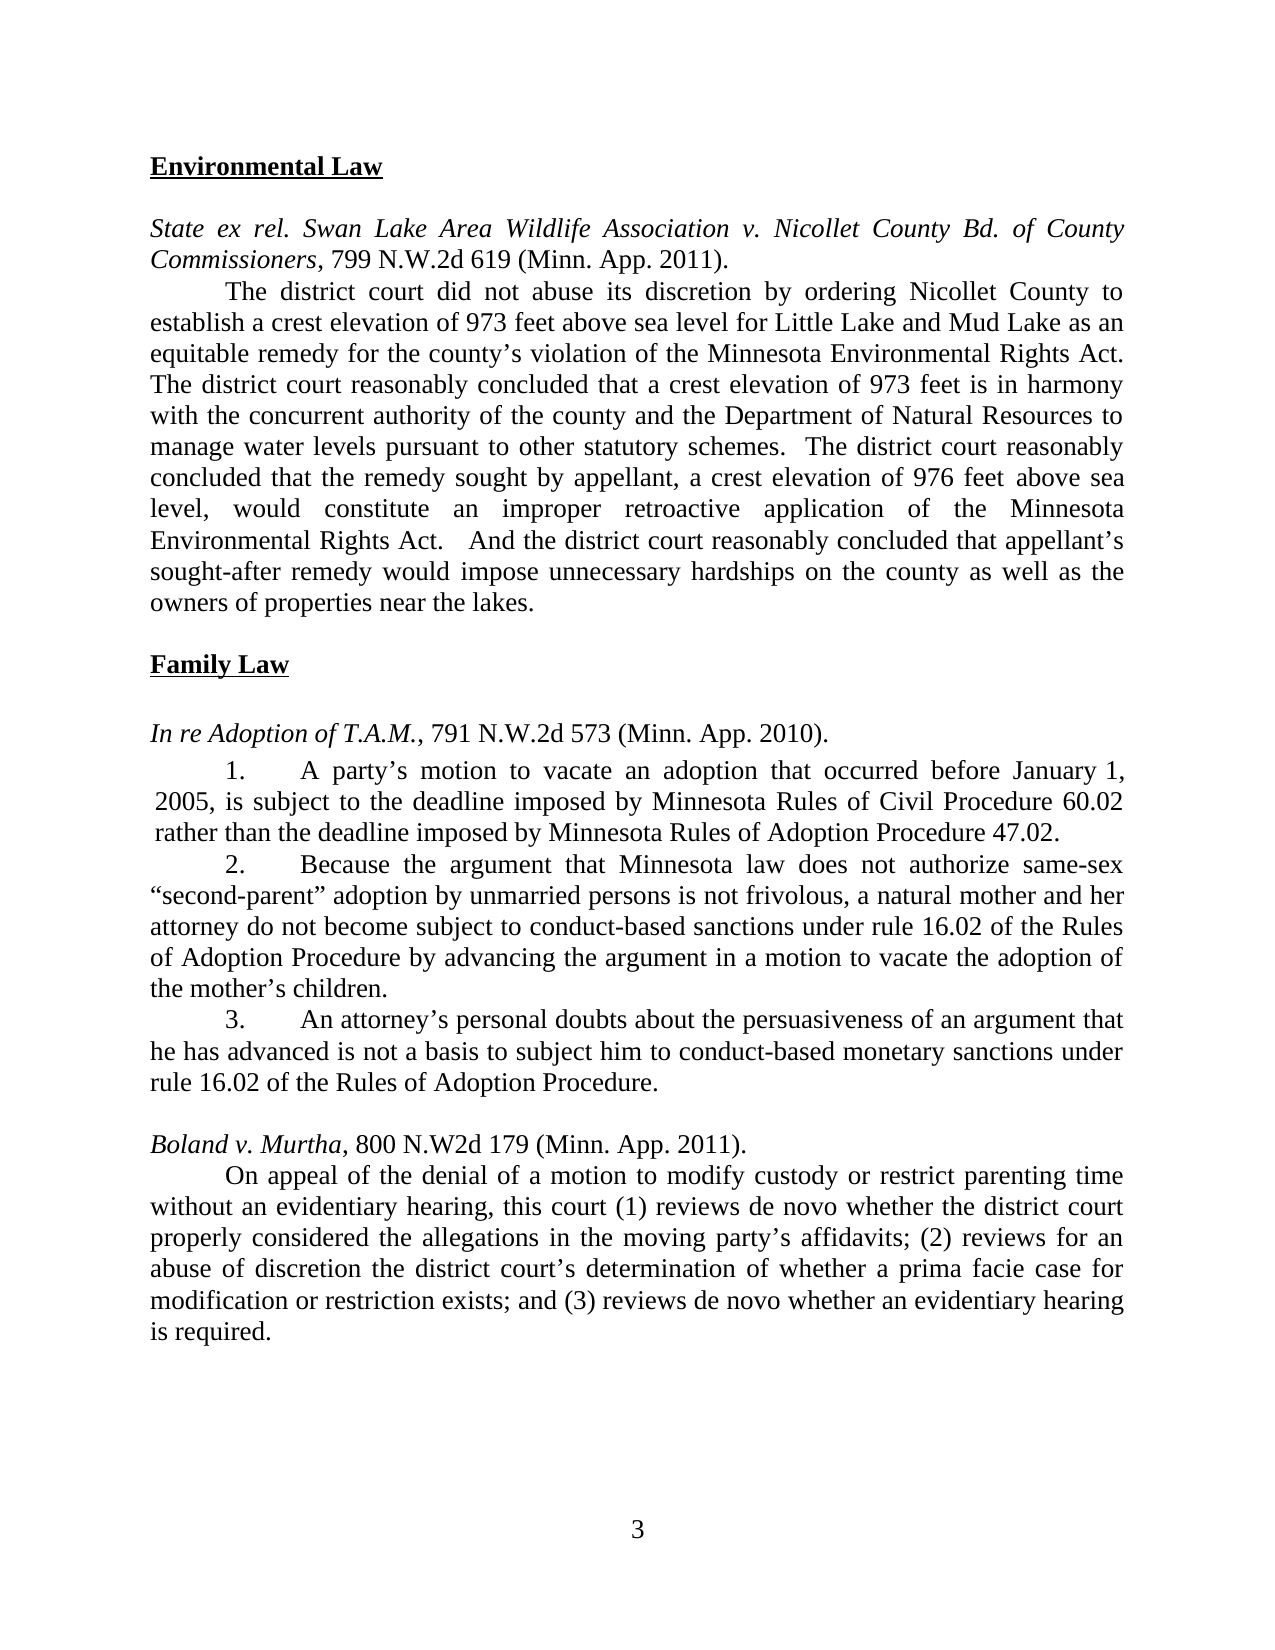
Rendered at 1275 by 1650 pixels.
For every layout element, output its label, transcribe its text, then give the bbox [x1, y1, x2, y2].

text Family Law [150, 648, 1125, 679]
text 3. An attorney’s personal doubts about the persuasiveness of an argument that he has advanced is not a basis to subject him to conduct-based monetary sanctions under rule 16.02 of the Rules of Adoption Procedure. [150, 1003, 1125, 1097]
text On appeal of the denial of a motion to modify custody or restrict parenting time without an evidentiary hearing, this court (1) reviews de novo whether the district court properly considered the allegations in the moving party’s affidavits; (2) reviews for an abuse of discretion the district court’s determination of whether a prima facie case for modification or restriction exists; and (3) reviews de novo whether an evidentiary hearing is required. [150, 1159, 1125, 1346]
subtitle The district court did not abuse its discretion by ordering Nicollet County to establish a crest elevation of 973 feet above sea level for Little Lake and Mud Lake as an equitable remedy for the county’s violation of the Minnesota Environmental Rights Act. The district court reasonably concluded that a crest elevation of 973 feet is in harmony with the concurrent authority of the county and the Department of Natural Resources to manage water levels pursuant to other statutory schemes. The district court reasonably concluded that the remedy sought by appellant, a crest elevation of 976 feet above sea level, would constitute an improper retroactive application of the Minnesota Environmental Rights Act. And the district court reasonably concluded that appellant’s sought-after remedy would impose unnecessary hardships on the county as well as the owners of properties near the lakes. [150, 274, 1125, 617]
text State ex rel. Swan Lake Area Wildlife Association v. Nicollet County Bd. of County Commissioners, 799 N.W.2d 619 (Minn. App. 2011). [150, 212, 1125, 274]
text Environmental Law [150, 150, 1125, 181]
text 2. Because the argument that Minnesota law does not authorize same-sex “second-parent” adoption by unmarried persons is not frivolous, a natural mother and her attorney do not become subject to conduct-based sanctions under rule 16.02 of the Rules of Adoption Procedure by advancing the argument in a motion to vacate the adoption of the mother’s children. [150, 848, 1125, 1003]
text In re Adoption of T.A.M., 791 N.W.2d 573 (Minn. App. 2010). [150, 717, 1125, 748]
text 1. A party’s motion to vacate an adoption that occurred before January 1, 2005, is subject to the deadline imposed by Minnesota Rules of Civil Procedure 60.02 rather than the deadline imposed by Minnesota Rules of Adoption Procedure 47.02. [154, 754, 1125, 848]
text Boland v. Murtha, 800 N.W2d 179 (Minn. App. 2011). [150, 1128, 1125, 1159]
